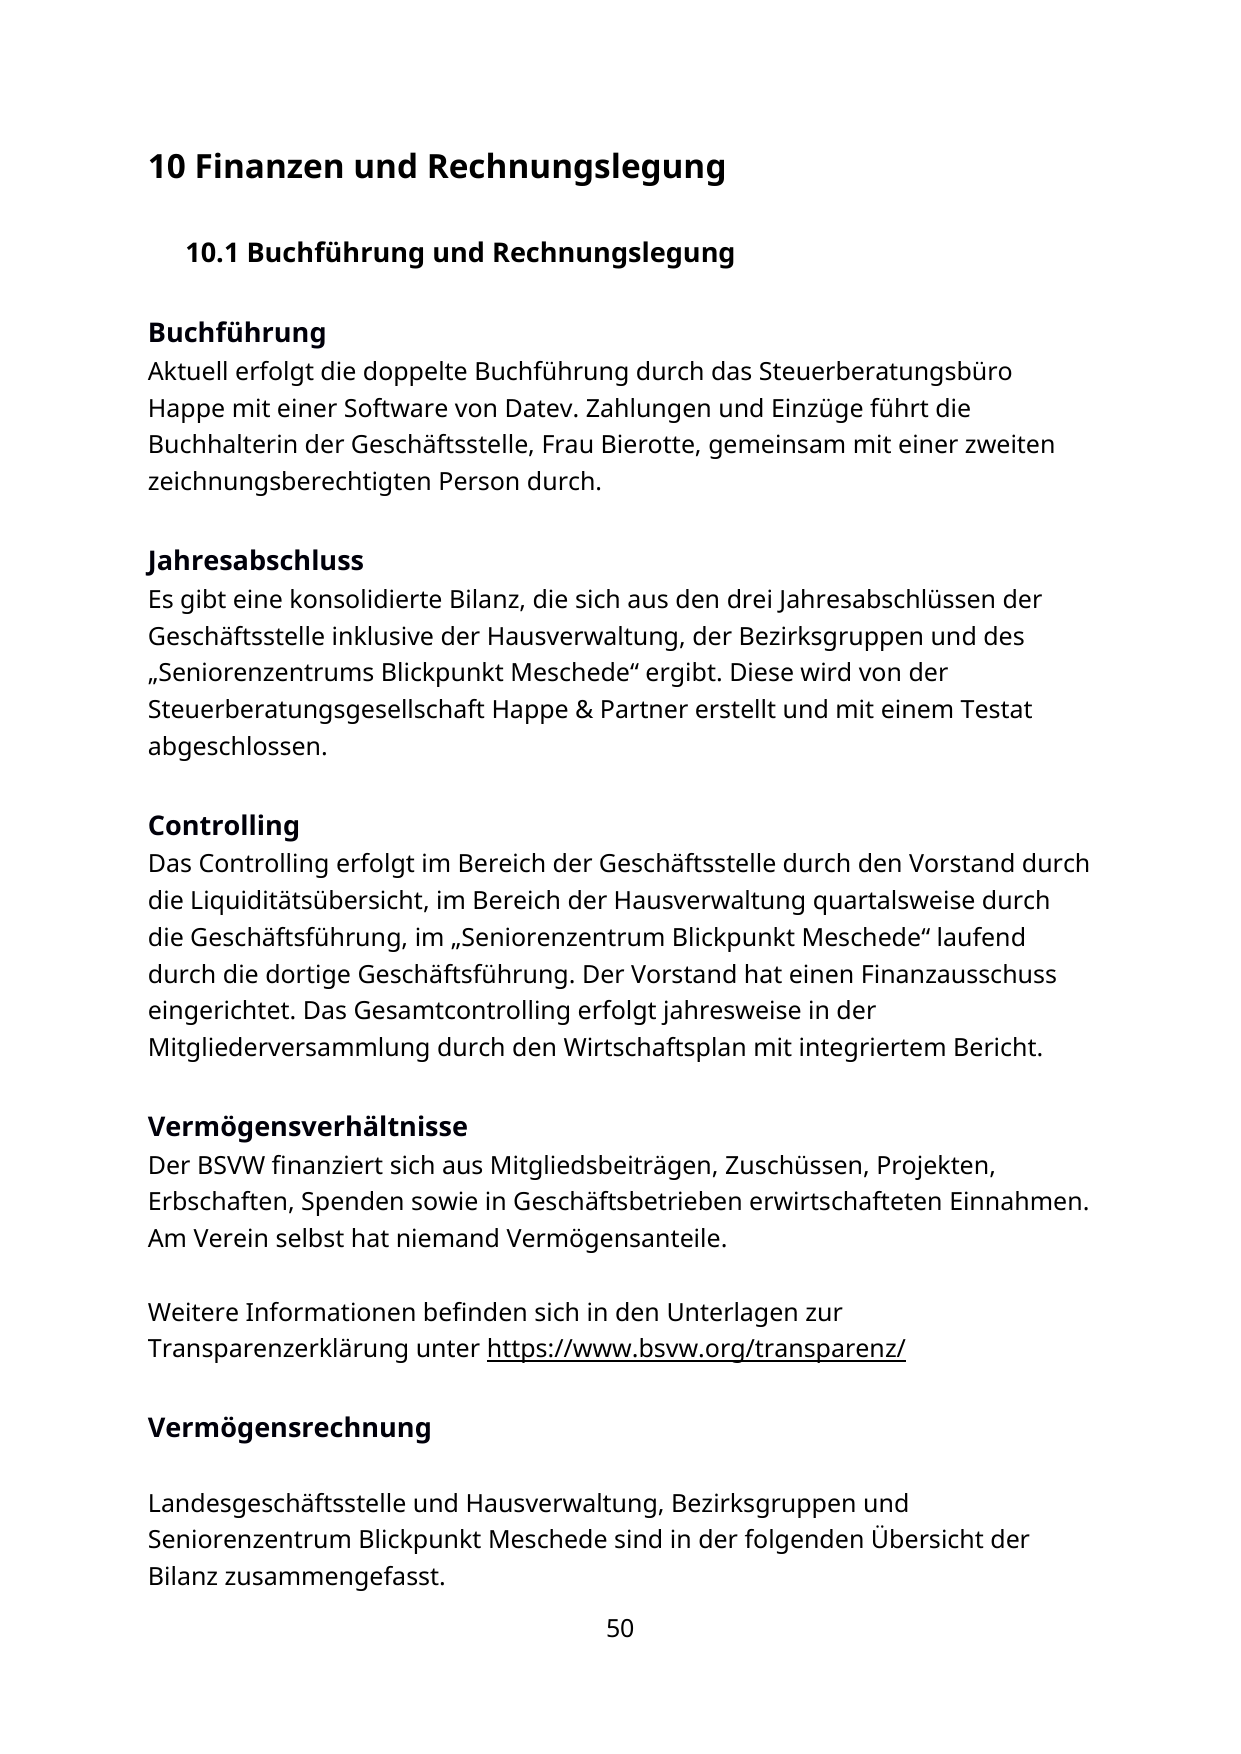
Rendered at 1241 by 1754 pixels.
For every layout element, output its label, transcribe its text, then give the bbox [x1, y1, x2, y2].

subtitle Jahresabschluss [148, 542, 1093, 578]
text Landesgeschäftsstelle und Hausverwaltung, Bezirksgruppen und Seniorenzentrum Blickpunkt Meschede sind in der folgenden Übersicht der Bilanz zusammengefasst. [148, 1485, 1093, 1593]
subtitle Vermögensverhältnisse [148, 1107, 1093, 1144]
subtitle Buchführung [148, 314, 1093, 351]
subtitle Vermögensrechnung [148, 1409, 1093, 1446]
text Der BSVW finanziert sich aus Mitgliedsbeiträgen, Zuschüssen, Projekten, Erbschaften, Spenden sowie in Geschäftsbetrieben erwirtschafteten Einnahmen. Am Verein selbst hat niemand Vermögensanteile. [148, 1147, 1093, 1255]
text Aktuell erfolgt die doppelte Buchführung durch das Steuerberatungsbüro Happe mit einer Software von Datev. Zahlungen und Einzüge führt die Buchhalterin der Geschäftsstelle, Frau Bierotte, gemeinsam mit einer zweiten zeichnungsberechtigten Person durch. [148, 353, 1093, 498]
subtitle 10 Finanzen und Rechnungslegung [148, 143, 1093, 188]
subtitle Controlling [148, 806, 1093, 843]
text Es gibt eine konsolidierte Bilanz, die sich aus den drei Jahresabschlüssen der Geschäftsstelle inklusive der Hausverwaltung, der Bezirksgruppen und des „Seniorenzentrums Blickpunkt Meschede“ ergibt. Diese wird von der Steuerberatungsgesellschaft Happe & Partner erstellt und mit einem Testat abgeschlossen. [148, 581, 1093, 762]
text Weitere Informationen befinden sich in den Unterlagen zur Transparenzerklärung unter https://www.bsvw.org/transparenz/ [148, 1294, 1093, 1365]
subtitle 10.1 Buchführung und Rechnungslegung [185, 233, 1093, 270]
text Das Controlling erfolgt im Bereich der Geschäftsstelle durch den Vorstand durch die Liquiditätsübersicht, im Bereich der Hausverwaltung quartalsweise durch die Geschäftsführung, im „Seniorenzentrum Blickpunkt Meschede“ laufend durch die dortige Geschäftsführung. Der Vorstand hat einen Finanzausschuss eingerichtet. Das Gesamtcontrolling erfolgt jahresweise in der Mitgliederversammlung durch den Wirtschaftsplan mit integriertem Bericht. [148, 846, 1093, 1064]
